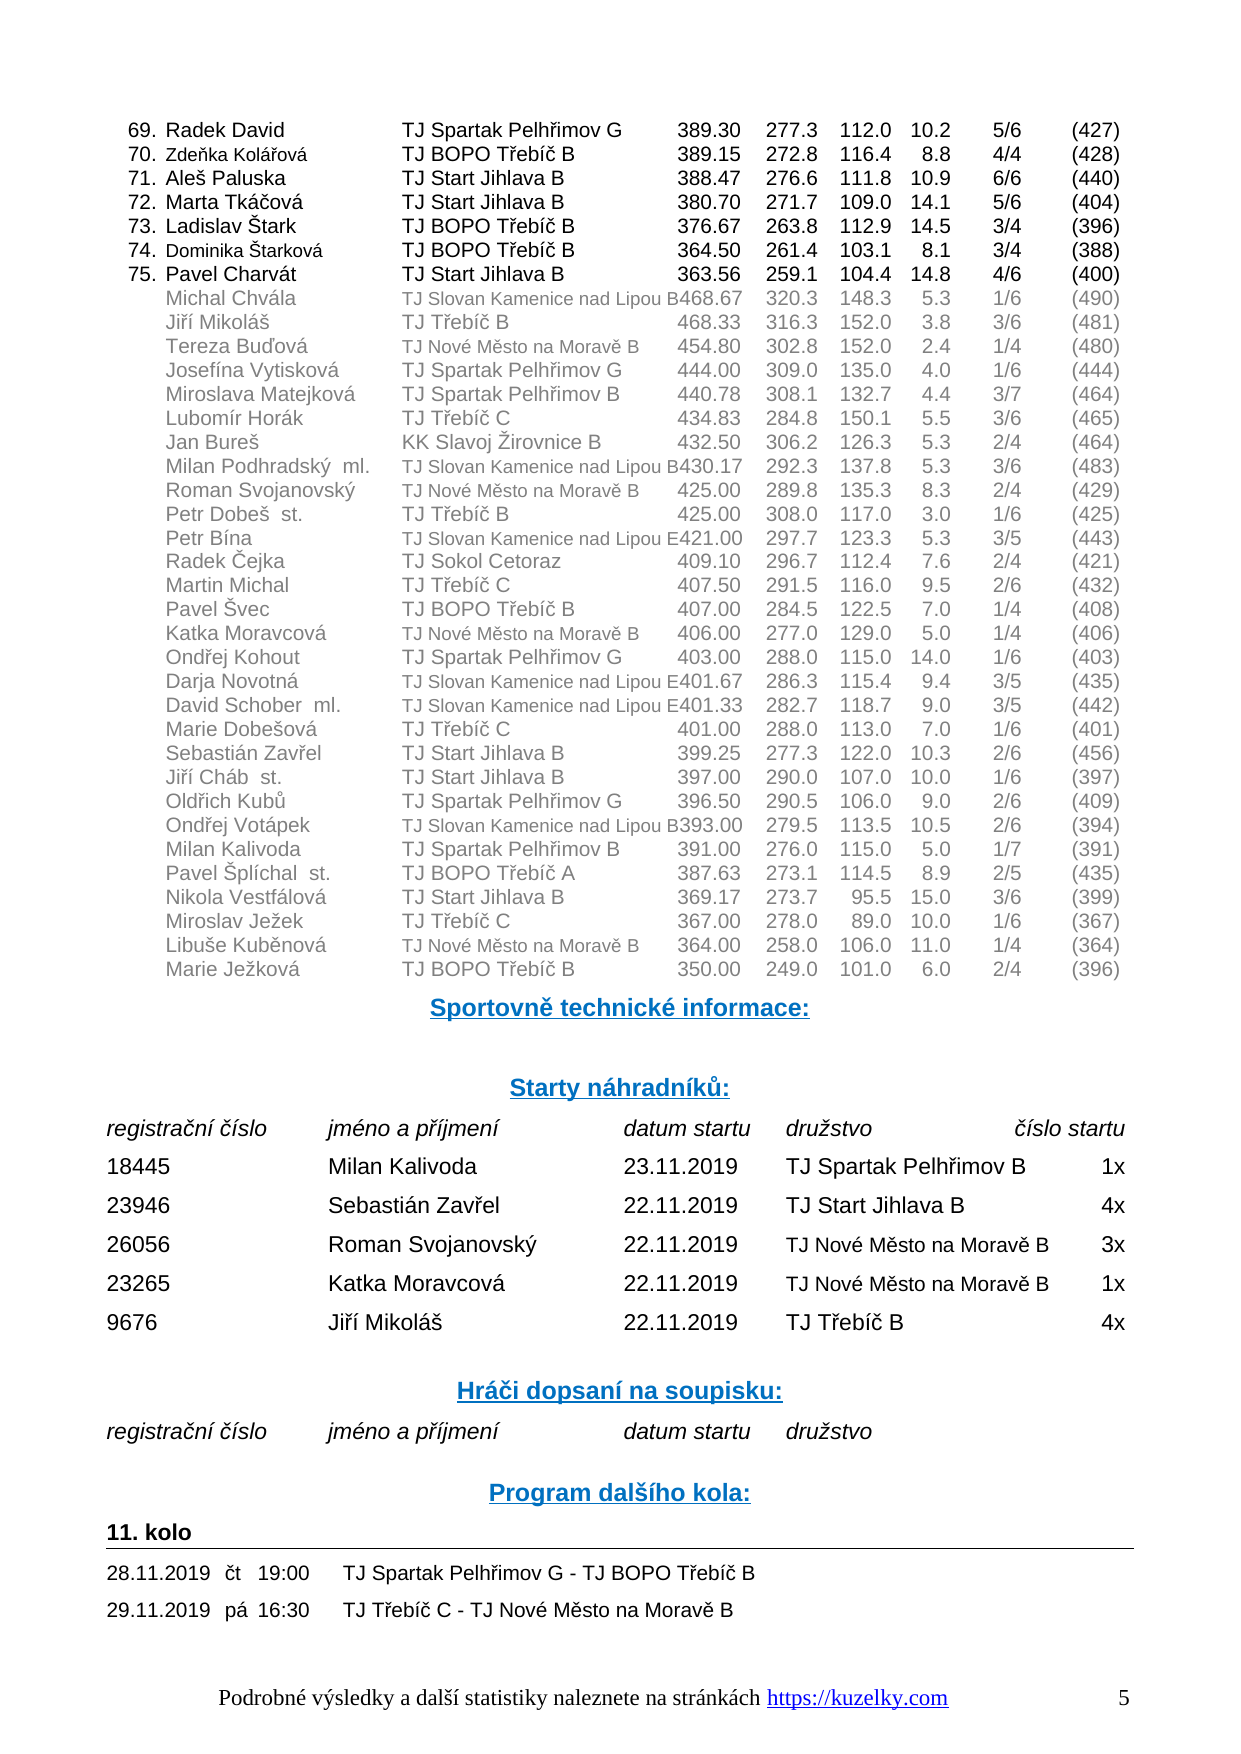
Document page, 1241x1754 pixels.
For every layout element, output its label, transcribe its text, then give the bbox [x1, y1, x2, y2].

text Michal Chvála TJ Slovan Kamenice nad Lipou B 468.67 320.3 148.3 5.3 1/6 (490) [106, 286, 1134, 310]
text 18445 Milan Kalivoda 23.11.2019 TJ Spartak Pelhřimov B 1x [106, 1153, 1134, 1180]
text Libuše Kuběnová TJ Nové Město na Moravě B 364.00 258.0 106.0 11.0 1/4 (364) [106, 933, 1134, 957]
text Pavel Švec TJ BOPO Třebíč B 407.00 284.5 122.5 7.0 1/4 (408) [106, 597, 1134, 621]
text 28.11.2019 čt 19:00 TJ Spartak Pelhřimov G - TJ BOPO Třebíč B [106, 1561, 1134, 1585]
text 74. Dominika Štarková TJ BOPO Třebíč B 364.50 261.4 103.1 8.1 3/4 (388) [106, 238, 1134, 262]
text 29.11.2019 pá 16:30 TJ Třebíč C - TJ Nové Město na Moravě B [106, 1598, 1134, 1622]
text Marie Ježková TJ BOPO Třebíč B 350.00 249.0 101.0 6.0 2/4 (396) [106, 957, 1134, 981]
text Sebastián Zavřel TJ Start Jihlava B 399.25 277.3 122.0 10.3 2/6 (456) [106, 741, 1134, 765]
text 23946 Sebastián Zavřel 22.11.2019 TJ Start Jihlava B 4x [106, 1192, 1134, 1218]
text Pavel Šplíchal st. TJ BOPO Třebíč A 387.63 273.1 114.5 8.9 2/5 (435) [106, 861, 1134, 885]
text Jiří Mikoláš TJ Třebíč B 468.33 316.3 152.0 3.8 3/6 (481) [106, 310, 1134, 334]
text registrační číslo jméno a příjmení datum startu družstvo číslo startu [106, 1114, 1134, 1141]
text Jiří Cháb st. TJ Start Jihlava B 397.00 290.0 107.0 10.0 1/6 (397) [106, 765, 1134, 789]
text Tereza Buďová TJ Nové Město na Moravě B 454.80 302.8 152.0 2.4 1/4 (480) [106, 334, 1134, 358]
text Marie Dobešová TJ Třebíč C 401.00 288.0 113.0 7.0 1/6 (401) [106, 717, 1134, 741]
text David Schober ml. TJ Slovan Kamenice nad Lipou E 401.33 282.7 118.7 9.0 3/5 (442) [106, 693, 1134, 717]
text Ondřej Votápek TJ Slovan Kamenice nad Lipou B 393.00 279.5 113.5 10.5 2/6 (394) [106, 813, 1134, 837]
text Starty náhradníků: [94, 1073, 1145, 1102]
text 23265 Katka Moravcová 22.11.2019 TJ Nové Město na Moravě B 1x [106, 1270, 1134, 1296]
text Program dalšího kola: [94, 1478, 1145, 1507]
text 70. Zdeňka Kolářová TJ BOPO Třebíč B 389.15 272.8 116.4 8.8 4/4 (428) [106, 142, 1134, 166]
text 69. Radek David TJ Spartak Pelhřimov G 389.30 277.3 112.0 10.2 5/6 (427) [106, 118, 1134, 142]
text Oldřich Kubů TJ Spartak Pelhřimov G 396.50 290.5 106.0 9.0 2/6 (409) [106, 789, 1134, 813]
text Josefína Vytisková TJ Spartak Pelhřimov G 444.00 309.0 135.0 4.0 1/6 (444) [106, 358, 1134, 382]
text 9676 Jiří Mikoláš 22.11.2019 TJ Třebíč B 4x [106, 1309, 1134, 1335]
text Miroslava Matejková TJ Spartak Pelhřimov B 440.78 308.1 132.7 4.4 3/7 (464) [106, 382, 1134, 406]
text Sportovně technické informace: [94, 993, 1145, 1022]
text 26056 Roman Svojanovský 22.11.2019 TJ Nové Město na Moravě B 3x [106, 1231, 1134, 1257]
text 72. Marta Tkáčová TJ Start Jihlava B 380.70 271.7 109.0 14.1 5/6 (404) [106, 190, 1134, 214]
text Milan Podhradský ml. TJ Slovan Kamenice nad Lipou B 430.17 292.3 137.8 5.3 3/6 (483) [106, 453, 1134, 477]
text Jan Bureš KK Slavoj Žirovnice B 432.50 306.2 126.3 5.3 2/4 (464) [106, 429, 1134, 453]
text 71. Aleš Paluska TJ Start Jihlava B 388.47 276.6 111.8 10.9 6/6 (440) [106, 166, 1134, 190]
text Petr Bína TJ Slovan Kamenice nad Lipou E 421.00 297.7 123.3 5.3 3/5 (443) [106, 525, 1134, 549]
text Roman Svojanovský TJ Nové Město na Moravě B 425.00 289.8 135.3 8.3 2/4 (429) [106, 477, 1134, 501]
text registrační číslo jméno a příjmení datum startu družstvo [106, 1418, 1134, 1444]
text Darja Novotná TJ Slovan Kamenice nad Lipou E 401.67 286.3 115.4 9.4 3/5 (435) [106, 669, 1134, 693]
text 73. Ladislav Štark TJ BOPO Třebíč B 376.67 263.8 112.9 14.5 3/4 (396) [106, 214, 1134, 238]
text Milan Kalivoda TJ Spartak Pelhřimov B 391.00 276.0 115.0 5.0 1/7 (391) [106, 837, 1134, 861]
text Ondřej Kohout TJ Spartak Pelhřimov G 403.00 288.0 115.0 14.0 1/6 (403) [106, 645, 1134, 669]
text Radek Čejka TJ Sokol Cetoraz 409.10 296.7 112.4 7.6 2/4 (421) [106, 549, 1134, 573]
text Hráči dopsaní na soupisku: [94, 1348, 1145, 1405]
text Martin Michal TJ Třebíč C 407.50 291.5 116.0 9.5 2/6 (432) [106, 573, 1134, 597]
text 75. Pavel Charvát TJ Start Jihlava B 363.56 259.1 104.4 14.8 4/6 (400) [106, 262, 1134, 286]
text Petr Dobeš st. TJ Třebíč B 425.00 308.0 117.0 3.0 1/6 (425) [106, 501, 1134, 525]
text Nikola Vestfálová TJ Start Jihlava B 369.17 273.7 95.5 15.0 3/6 (399) [106, 885, 1134, 909]
text Lubomír Horák TJ Třebíč C 434.83 284.8 150.1 5.5 3/6 (465) [106, 406, 1134, 429]
text Katka Moravcová TJ Nové Město na Moravě B 406.00 277.0 129.0 5.0 1/4 (406) [106, 621, 1134, 645]
text Miroslav Ježek TJ Třebíč C 367.00 278.0 89.0 10.0 1/6 (367) [106, 909, 1134, 933]
text 11. kolo [106, 1519, 1134, 1548]
